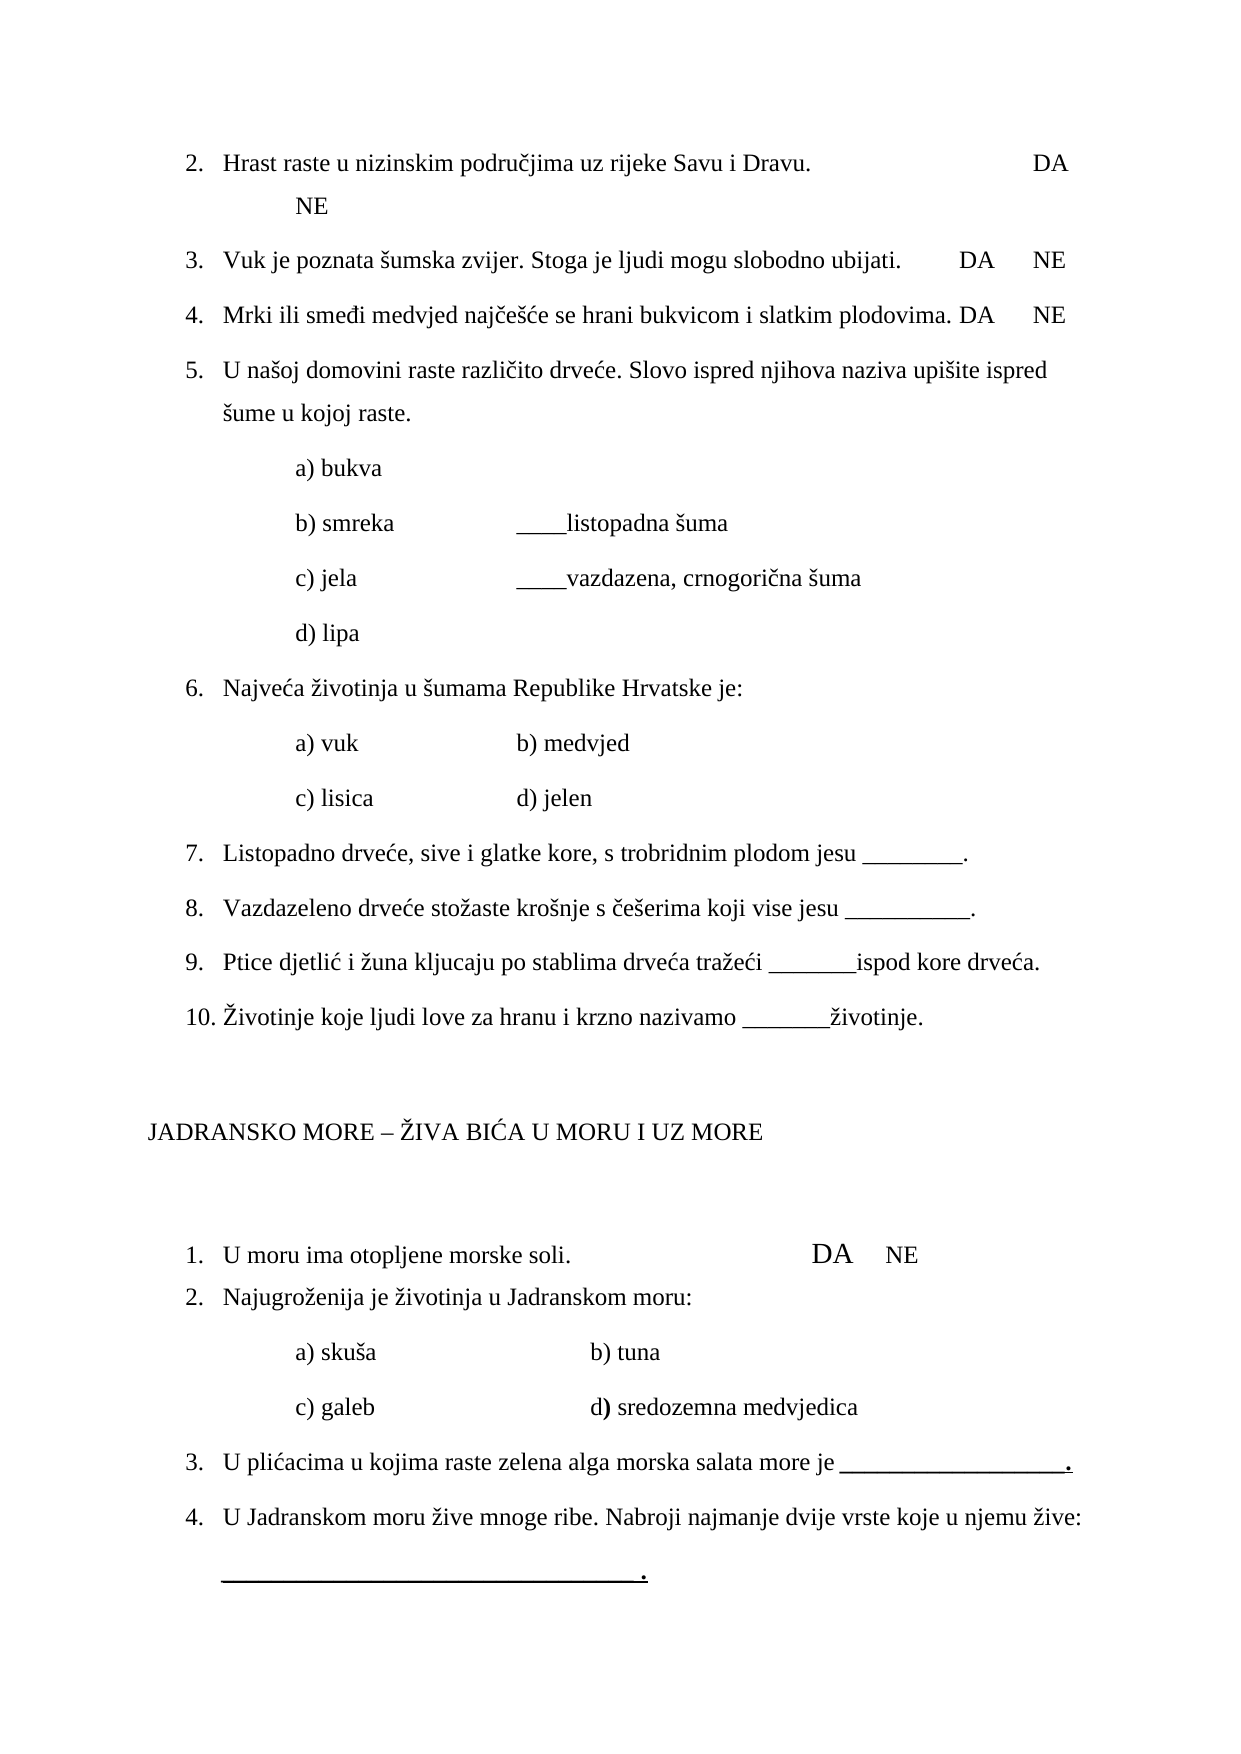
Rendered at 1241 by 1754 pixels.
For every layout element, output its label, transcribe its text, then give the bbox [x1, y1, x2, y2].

list Najveća životinja u šumama Republike Hrvatske je: [185, 673, 1093, 702]
text a) skuša b) tuna [148, 1337, 1093, 1366]
list U našoj domovini raste različito drveće. Slovo ispred njihova naziva upišite ispred šume u kojoj raste. [185, 355, 1093, 427]
text JADRANSKO MORE – ŽIVA BIĆA U MORU I UZ MORE [148, 1117, 1093, 1146]
text _________________________________ . [223, 1556, 1093, 1585]
list Ptice djetlić i žuna kljucaju po stablima drveća tražeći _______ispod kore drveća. [185, 947, 1093, 976]
list U moru ima otopljene morske soli. DA NE [185, 1237, 1093, 1270]
text c) galeb d) sredozemna medvjedica [148, 1392, 1093, 1421]
text b) smreka ____listopadna šuma [148, 508, 1093, 537]
list Najugroženija je životinja u Jadranskom moru: [185, 1282, 1093, 1311]
list Životinje koje ljudi love za hranu i krzno nazivamo _______životinje. [185, 1002, 1093, 1031]
list Vuk je poznata šumska zvijer. Stoga je ljudi mogu slobodno ubijati. DA NE [185, 246, 1093, 274]
text c) lisica d) jelen [148, 783, 1093, 812]
text d) lipa [148, 618, 1093, 647]
list Mrki ili smeđi medvjed najčešće se hrani bukvicom i slatkim plodovima. DA NE [185, 301, 1093, 329]
list U plićacima u kojima raste zelena alga morska salata more je __________________. [185, 1447, 1093, 1475]
list U Jadranskom moru žive mnoge ribe. Nabroji najmanje dvije vrste koje u njemu žive: [185, 1502, 1093, 1530]
text a) vuk b) medvjed [148, 728, 1093, 757]
list Hrast raste u nizinskim područjima uz rijeke Savu i Dravu. DA NE [185, 148, 1093, 219]
list Vazdazeleno drveće stožaste krošnje s češerima koji vise jesu __________. [185, 893, 1093, 921]
text a) bukva [148, 453, 1093, 482]
text c) jela ____vazdazena, crnogorična šuma [148, 563, 1093, 592]
list Listopadno drveće, sive i glatke kore, s trobridnim plodom jesu ________. [185, 838, 1093, 866]
